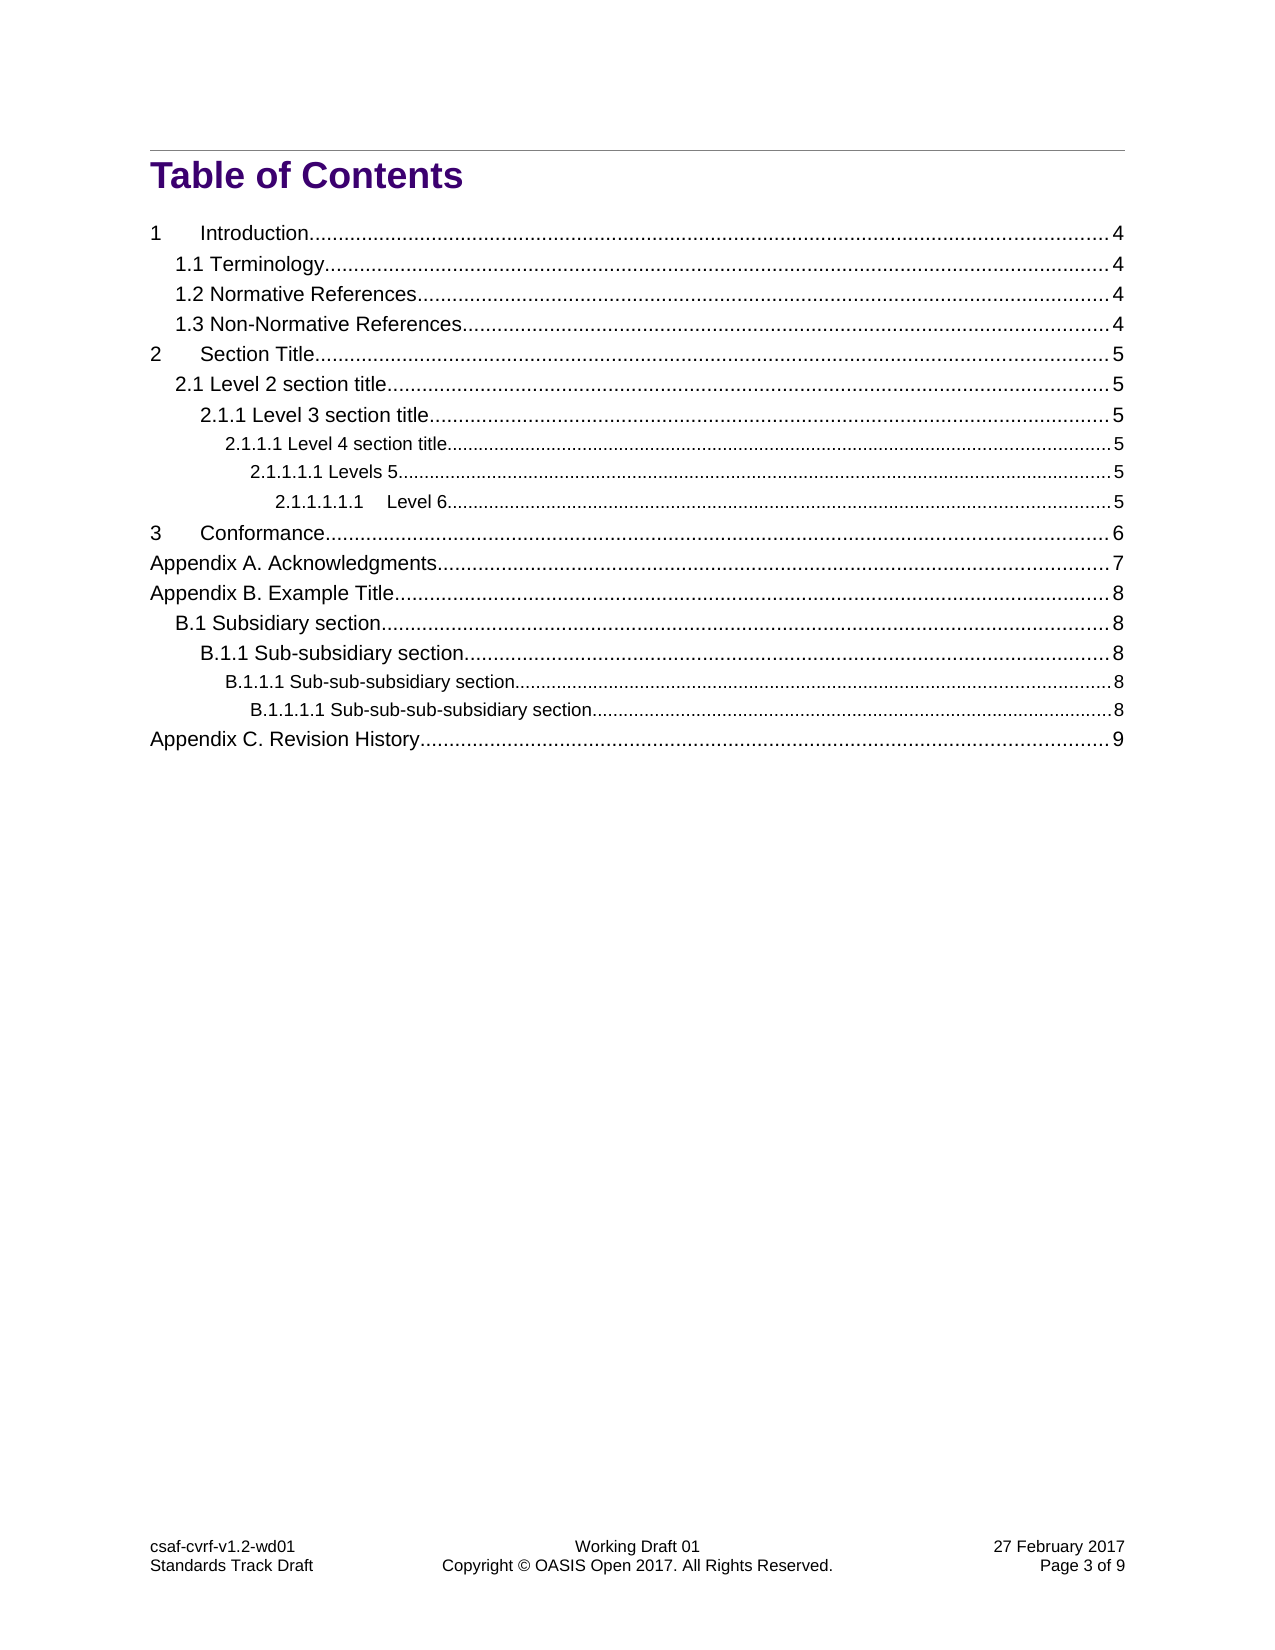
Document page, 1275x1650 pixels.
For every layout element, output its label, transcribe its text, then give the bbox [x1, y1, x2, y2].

text 2.1.1 Level 3 section title 5 [200, 402, 1125, 426]
text 2.1.1.1 Level 4 section title 5 [225, 433, 1125, 454]
text 1.3 Non-Normative References 4 [175, 312, 1125, 336]
text B.1.1.1.1 Sub-sub-sub-subsidiary section 8 [250, 699, 1125, 721]
text 2.1.1.1.1.1 Level 6 5 [275, 490, 1125, 512]
text 3 Conformance 6 [150, 520, 1125, 544]
text 1.2 Normative References 4 [175, 282, 1125, 306]
text Appendix C. Revision History 9 [150, 727, 1125, 751]
text Appendix B. Example Title 8 [150, 581, 1125, 605]
text 1.1 Terminology 4 [175, 251, 1125, 275]
text B.1.1 Sub-subsidiary section 8 [200, 641, 1125, 665]
text 1 Introduction 4 [150, 221, 1125, 245]
text B.1 Subsidiary section 8 [175, 611, 1125, 635]
text B.1.1.1 Sub-sub-subsidiary section 8 [225, 671, 1125, 693]
text 2.1.1.1.1 Levels 5 5 [250, 461, 1125, 482]
text 2.1 Level 2 section title 5 [175, 372, 1125, 396]
text Table of Contents [150, 151, 1125, 196]
text 2 Section Title 5 [150, 342, 1125, 366]
text Appendix A. Acknowledgments 7 [150, 551, 1125, 574]
